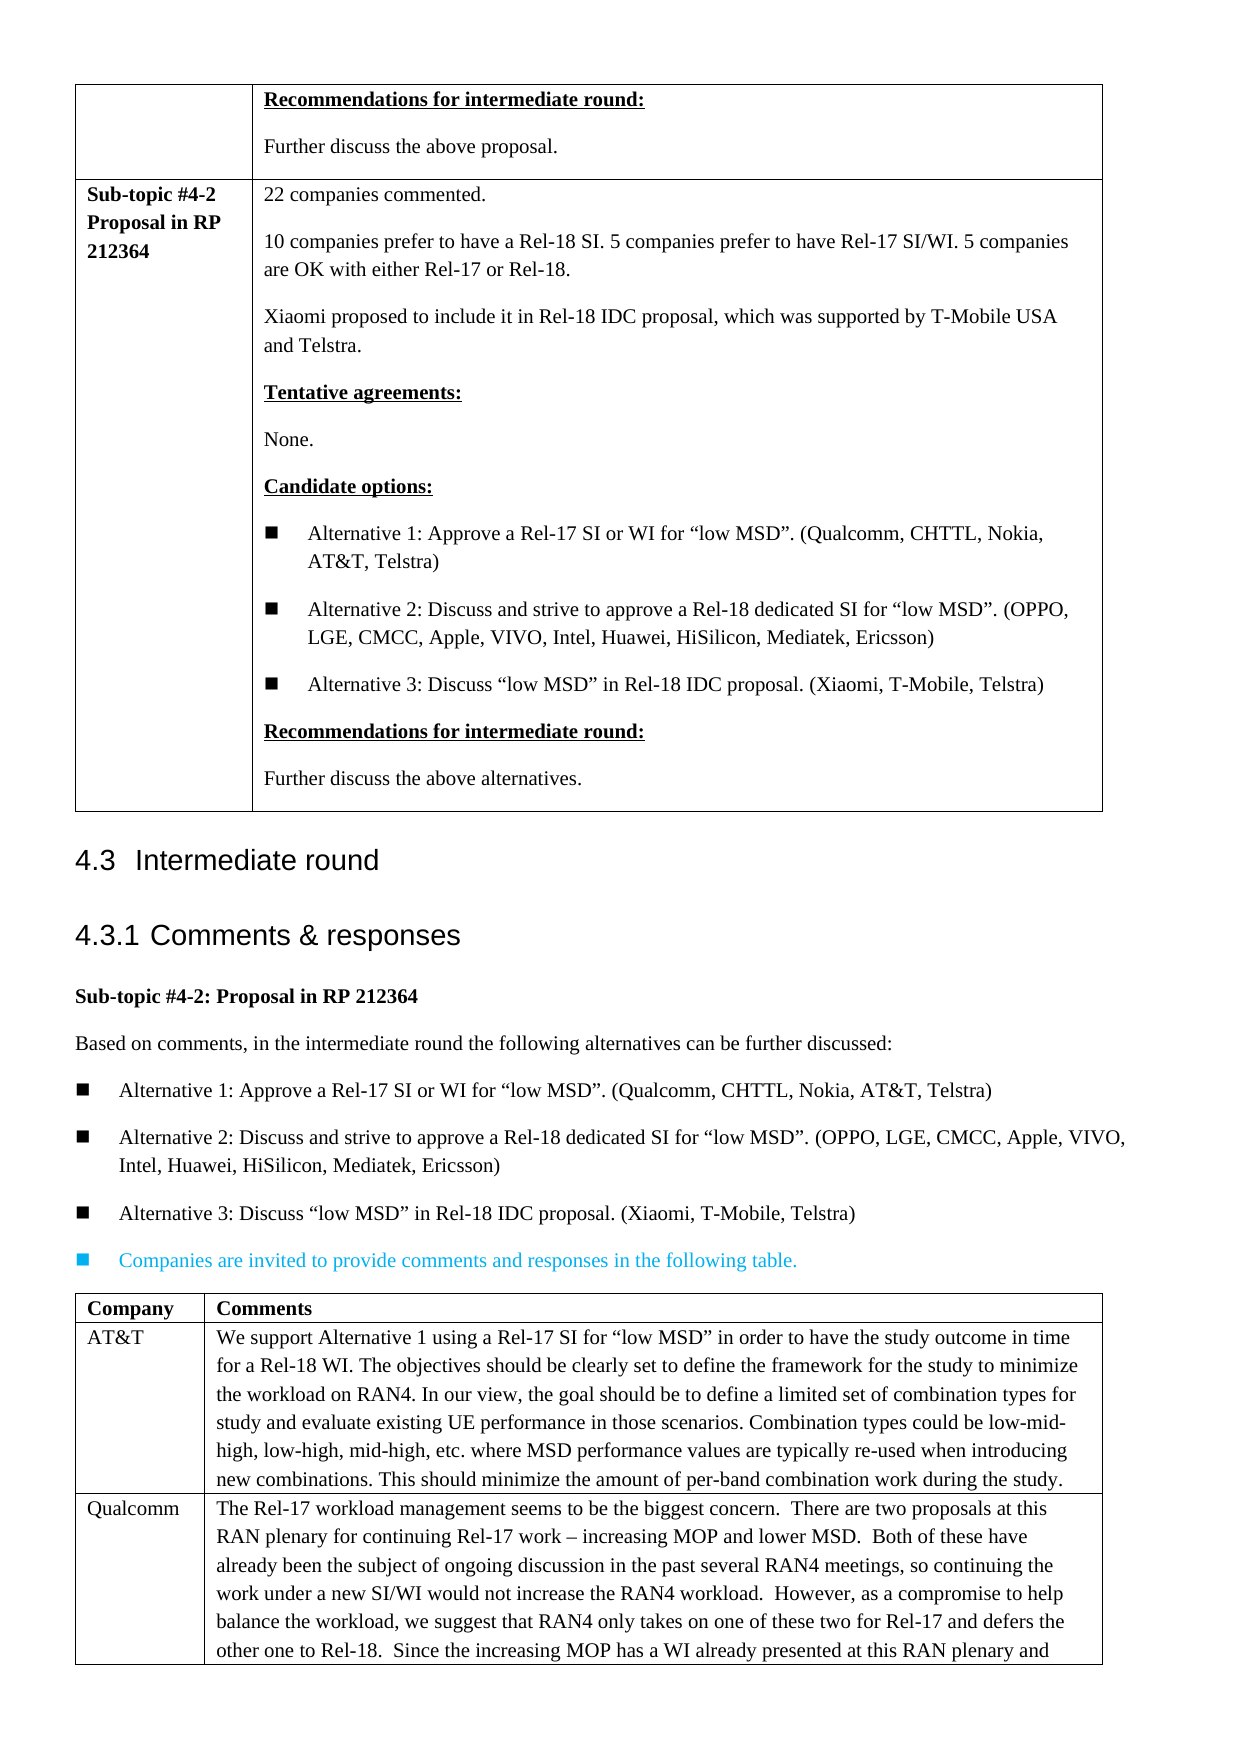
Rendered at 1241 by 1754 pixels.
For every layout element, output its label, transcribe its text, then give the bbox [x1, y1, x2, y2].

picture [527, 1257, 534, 1265]
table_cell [253, 85, 1102, 179]
table_cell 22 companies commented. 10 companies prefer to have a Rel-18 SI. 5 companies prefer to have Rel-17 SI/WI. 5 companies are OK with either Rel-17 or Rel-18. Xiaomi proposed to include it in Rel-18 IDC proposal, which was supported by T-Mobile USA and Telstra. Tentative agreements: None. Candidate options: Alternative 1: Approve a Rel-17 SI or WI for “low MSD”. (Qualcomm, CHTTL, Nokia, AT&T, Telstra) Alternative 2: Discuss and strive to approve a Rel-18 dedicated SI for “low MSD”. (OPPO, LGE, CMCC, Apple, VIVO, Intel, Huawei, HiSilicon, Mediatek, Ericsson) Alternative 3: Discuss “low MSD” in Rel-18 IDC proposal. (Xiaomi, T-Mobile, Telstra) Recommendations for intermediate round: Further discuss the above alternatives. [253, 180, 1102, 811]
list Alternative 2: Discuss and strive to approve a Rel-18 dedicated SI for “low MSD”. (OPPO, LGE, CMCC, Apple, VIVO, Intel, Huawei, HiSilicon, Mediatek, Ericsson) [75, 1123, 1165, 1180]
text Sub-topic #4-2: Proposal in RP 212364 [75, 982, 1165, 1010]
text Based on comments, in the intermediate round the following alternatives can be further discussed: [75, 1029, 1165, 1057]
table_header Comments [205, 1294, 1102, 1322]
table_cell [76, 85, 252, 179]
list Alternative 3: Discuss “low MSD” in Rel-18 IDC proposal. (Xiaomi, T-Mobile, Telstra) [75, 1198, 1165, 1227]
table_cell AT&T [76, 1323, 204, 1493]
list Alternative 1: Approve a Rel-17 SI or WI for “low MSD”. (Qualcomm, CHTTL, Nokia, AT&T, Telstra) [75, 1076, 1165, 1104]
subtitle Comments & responses [75, 906, 1165, 963]
table_cell Qualcomm [76, 1494, 204, 1664]
subtitle Intermediate round [75, 831, 1165, 888]
picture [501, 1257, 508, 1265]
list Companies are invited to provide comments and responses in the following table. [75, 1246, 1165, 1274]
table_cell We support Alternative 1 using a Rel-17 SI for “low MSD” in order to have the study outcome in time for a Rel-18 WI. The objectives should be clearly set to define the framework for the study to minimize the workload on RAN4. In our view, the goal should be to define a limited set of combination types for study and evaluate existing UE performance in those scenarios. Combination types could be low-mid-high, low-high, mid-high, etc. where MSD performance values are typically re-used when introducing new combinations. This should minimize the amount of per-band combination work during the study. [205, 1323, 1102, 1493]
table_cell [205, 1494, 1102, 1664]
table_cell Sub-topic #4-2 Proposal in RP 212364 [76, 180, 252, 811]
table_header Company [76, 1294, 204, 1322]
picture [619, 1257, 626, 1265]
